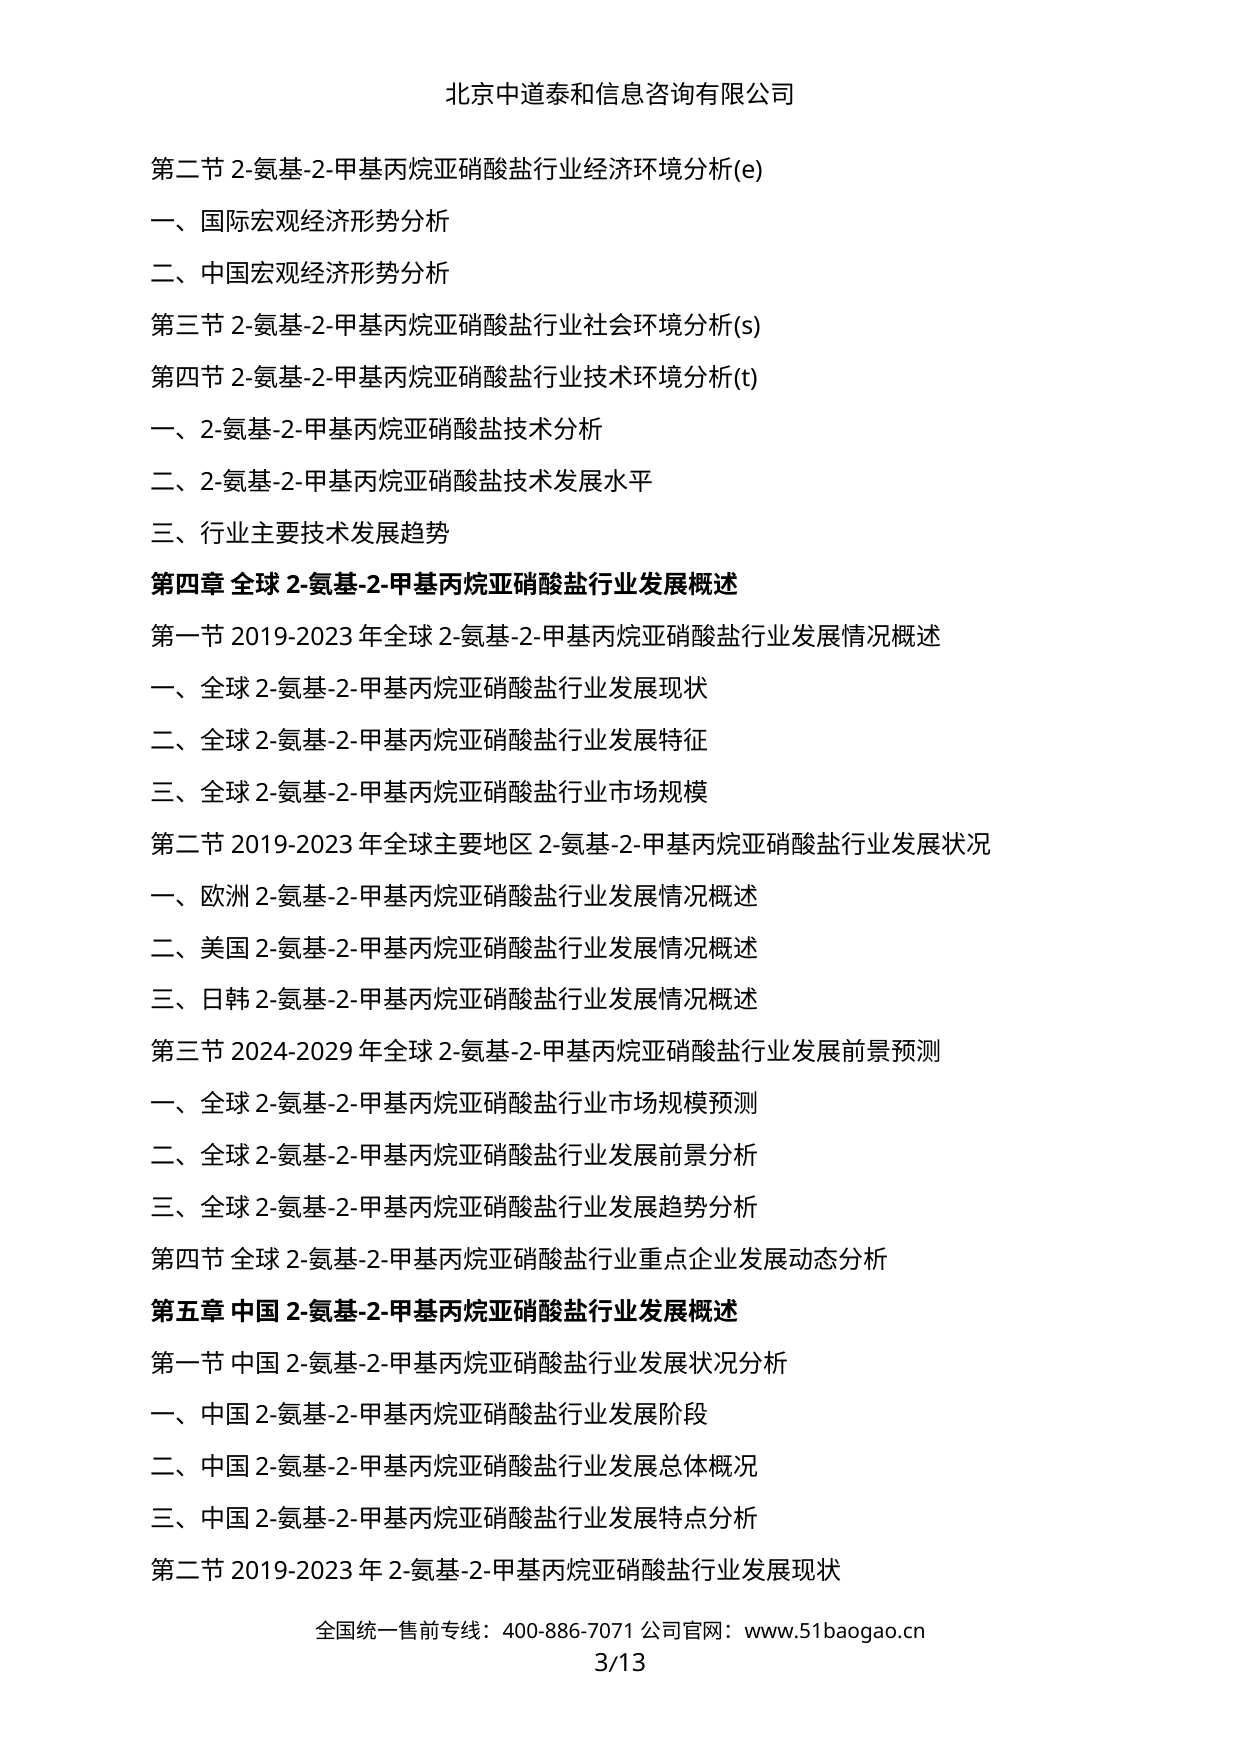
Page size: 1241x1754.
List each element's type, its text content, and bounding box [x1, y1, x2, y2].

text 第二节 2-氨基-2-甲基丙烷亚硝酸盐行业经济环境分析(e) [150, 150, 1090, 186]
text 第一节 2019-2023年全球2-氨基-2-甲基丙烷亚硝酸盐行业发展情况概述 [150, 617, 1090, 653]
text 一、全球2-氨基-2-甲基丙烷亚硝酸盐行业发展现状 [150, 669, 1090, 705]
text 第二节 2019-2023年全球主要地区2-氨基-2-甲基丙烷亚硝酸盐行业发展状况 [150, 824, 1090, 861]
text 二、美国2-氨基-2-甲基丙烷亚硝酸盐行业发展情况概述 [150, 928, 1090, 964]
text 第三节 2-氨基-2-甲基丙烷亚硝酸盐行业社会环境分析(s) [150, 306, 1090, 342]
text 二、中国宏观经济形势分析 [150, 254, 1090, 290]
text 三、中国2-氨基-2-甲基丙烷亚硝酸盐行业发展特点分析 [150, 1499, 1090, 1535]
text 二、全球2-氨基-2-甲基丙烷亚硝酸盐行业发展特征 [150, 721, 1090, 757]
text 第五章 中国2-氨基-2-甲基丙烷亚硝酸盐行业发展概述 [150, 1291, 1090, 1327]
text 第一节 中国2-氨基-2-甲基丙烷亚硝酸盐行业发展状况分析 [150, 1343, 1090, 1379]
text 一、国际宏观经济形势分析 [150, 202, 1090, 238]
text 一、2-氨基-2-甲基丙烷亚硝酸盐技术分析 [150, 409, 1090, 446]
text 三、全球2-氨基-2-甲基丙烷亚硝酸盐行业发展趋势分析 [150, 1187, 1090, 1224]
text 三、全球2-氨基-2-甲基丙烷亚硝酸盐行业市场规模 [150, 772, 1090, 809]
text 一、全球2-氨基-2-甲基丙烷亚硝酸盐行业市场规模预测 [150, 1084, 1090, 1120]
text 一、中国2-氨基-2-甲基丙烷亚硝酸盐行业发展阶段 [150, 1395, 1090, 1431]
text 第二节 2019-2023年2-氨基-2-甲基丙烷亚硝酸盐行业发展现状 [150, 1551, 1090, 1587]
text 二、中国2-氨基-2-甲基丙烷亚硝酸盐行业发展总体概况 [150, 1447, 1090, 1483]
text 第四章 全球2-氨基-2-甲基丙烷亚硝酸盐行业发展概述 [150, 565, 1090, 601]
text 二、全球2-氨基-2-甲基丙烷亚硝酸盐行业发展前景分析 [150, 1136, 1090, 1172]
text 二、2-氨基-2-甲基丙烷亚硝酸盐技术发展水平 [150, 461, 1090, 497]
text 第四节 全球2-氨基-2-甲基丙烷亚硝酸盐行业重点企业发展动态分析 [150, 1239, 1090, 1276]
text 三、行业主要技术发展趋势 [150, 513, 1090, 549]
text 第三节 2024-2029年全球2-氨基-2-甲基丙烷亚硝酸盐行业发展前景预测 [150, 1032, 1090, 1068]
text 三、日韩2-氨基-2-甲基丙烷亚硝酸盐行业发展情况概述 [150, 980, 1090, 1016]
text 第四节 2-氨基-2-甲基丙烷亚硝酸盐行业技术环境分析(t) [150, 357, 1090, 394]
text 一、欧洲2-氨基-2-甲基丙烷亚硝酸盐行业发展情况概述 [150, 876, 1090, 912]
